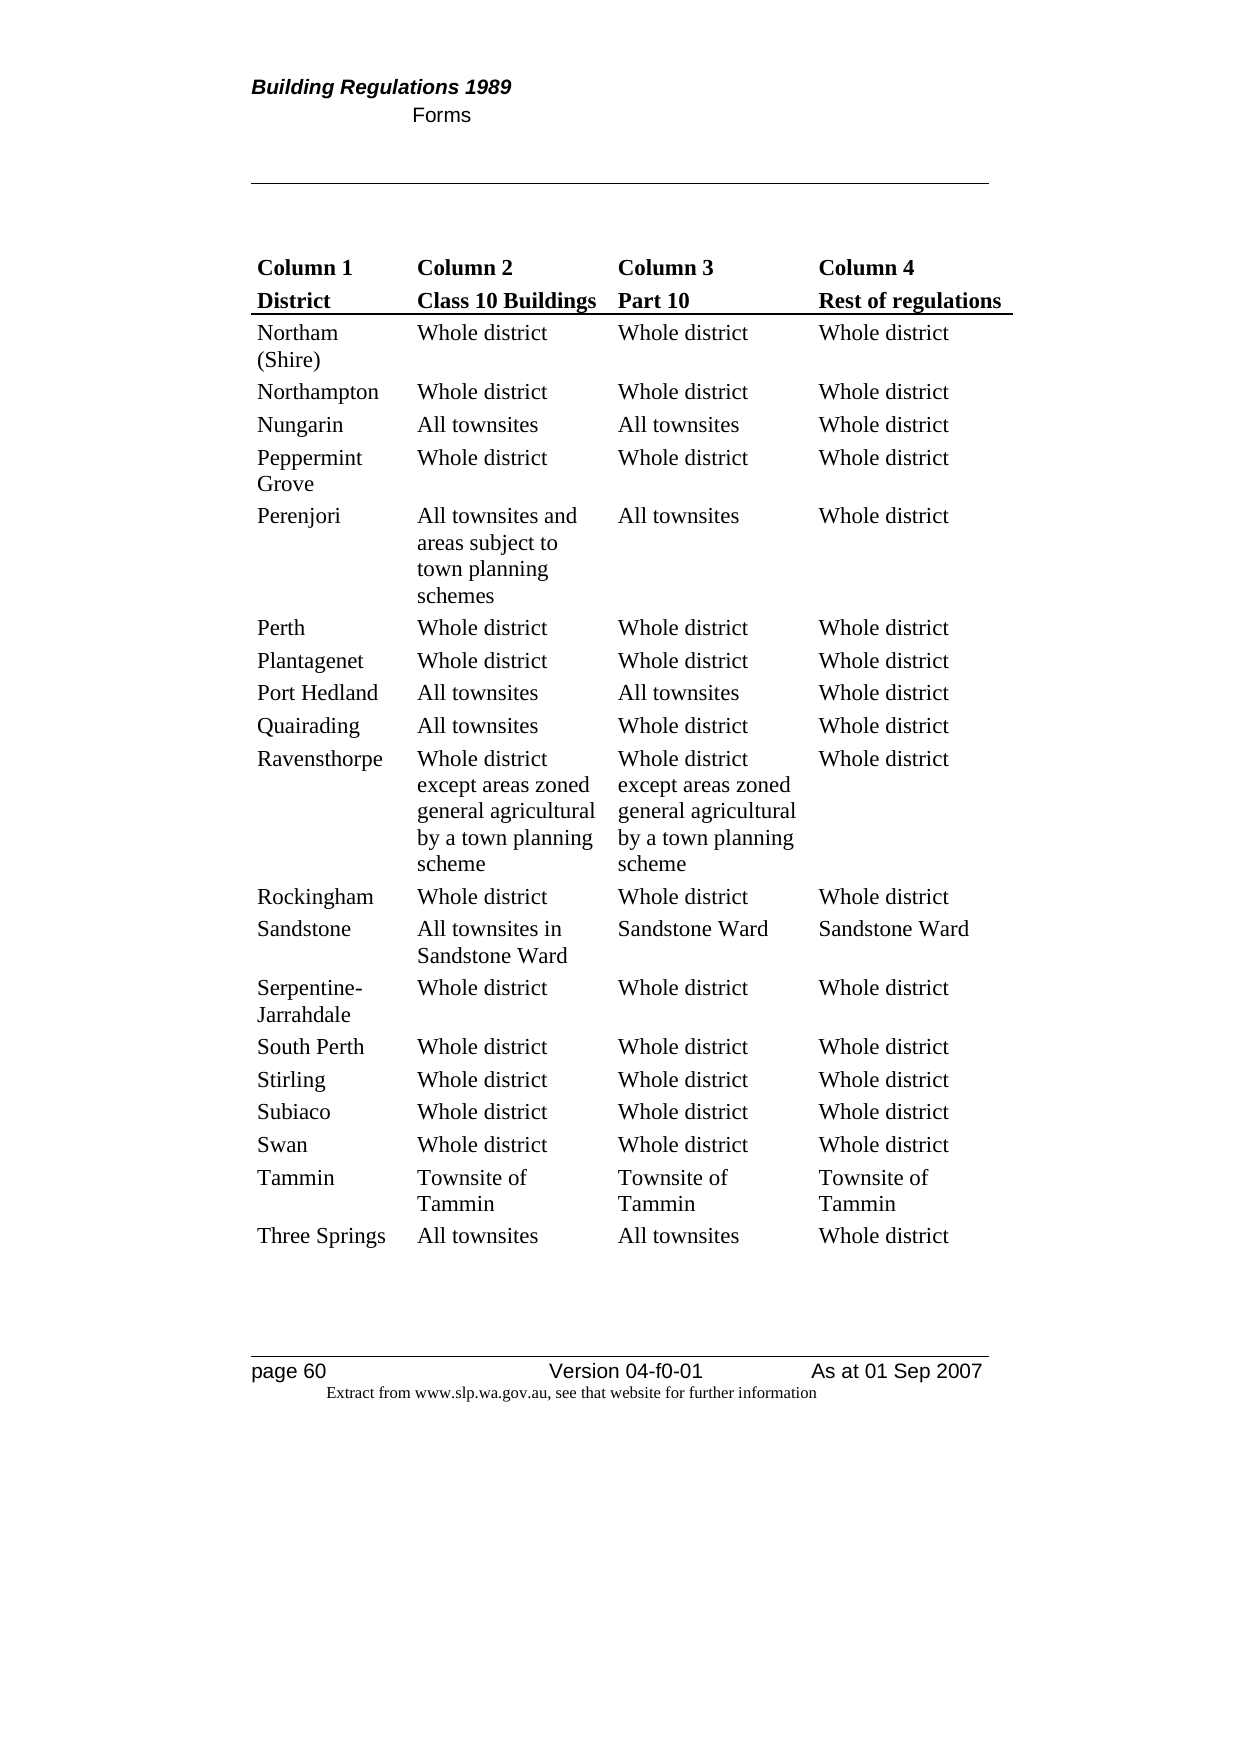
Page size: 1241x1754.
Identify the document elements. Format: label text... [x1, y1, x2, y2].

table_cell Whole district [612, 641, 812, 673]
table_cell District [251, 281, 411, 313]
table_cell All townsites [411, 1216, 612, 1249]
table_cell All townsites [612, 496, 812, 608]
table_cell Rest of regulations [813, 281, 1013, 313]
table_cell Whole district [813, 405, 1013, 437]
table_cell Townsite of Tammin [813, 1158, 1013, 1216]
table_cell Whole district [813, 1060, 1013, 1092]
table_cell Quairading [251, 706, 411, 738]
table_cell Whole district [813, 706, 1013, 738]
table_cell Three Springs [251, 1216, 411, 1249]
table_header Column 4 [813, 248, 1013, 281]
table_cell Nungarin [251, 405, 411, 437]
table_cell Whole district [612, 1027, 812, 1059]
table_cell Whole district [813, 608, 1013, 641]
table_cell Whole district [411, 876, 612, 909]
table_cell Whole district [813, 315, 1013, 372]
table_cell Whole district [612, 1092, 812, 1125]
table_cell Whole district [612, 706, 812, 738]
table_cell Whole district [411, 1060, 612, 1092]
table_cell Whole district [411, 372, 612, 405]
table_cell Sandstone Ward [612, 909, 812, 968]
table_header Column 3 [612, 248, 812, 281]
table_cell Whole district [813, 673, 1013, 706]
table_cell South Perth [251, 1027, 411, 1059]
table_cell All townsites [612, 405, 812, 437]
table_header Column 2 [411, 248, 612, 281]
table_cell Whole district [411, 968, 612, 1027]
table_cell Whole district [411, 315, 612, 372]
table_cell Sandstone [251, 909, 411, 968]
table_cell Whole district [612, 438, 812, 496]
table_cell Whole district [411, 608, 612, 641]
table_cell Whole district [612, 315, 812, 372]
table_cell Whole district [813, 1125, 1013, 1157]
table_cell Whole district [612, 968, 812, 1027]
table_cell Whole district [813, 496, 1013, 608]
table_cell Whole district [411, 1092, 612, 1125]
table_cell Whole district [813, 438, 1013, 496]
table_cell Part 10 [612, 281, 812, 313]
table_cell Whole district [813, 1216, 1013, 1249]
table_cell Whole district [411, 1125, 612, 1157]
table_cell Whole district [813, 739, 1013, 876]
table_cell Whole district [411, 1027, 612, 1059]
table_cell Whole district [411, 438, 612, 496]
table_cell Rockingham [251, 876, 411, 909]
table_cell Whole district [612, 876, 812, 909]
table_cell Whole district [813, 968, 1013, 1027]
table_cell Swan [251, 1125, 411, 1157]
table_cell Tammin [251, 1158, 411, 1216]
table_cell All townsites and areas subject to town planning schemes [411, 496, 612, 608]
table_cell Whole district except areas zoned general agricultural by a town planning scheme [612, 739, 812, 876]
table_cell Whole district [813, 1092, 1013, 1125]
table_cell Whole district [612, 1125, 812, 1157]
table_cell Townsite of Tammin [411, 1158, 612, 1216]
table_header Column 1 [251, 248, 411, 281]
table_cell Townsite of Tammin [612, 1158, 812, 1216]
table_cell Stirling [251, 1060, 411, 1092]
table_cell All townsites in Sandstone Ward [411, 909, 612, 968]
table_cell Whole district [813, 876, 1013, 909]
table_cell All townsites [411, 405, 612, 437]
table_cell Northampton [251, 372, 411, 405]
table_cell Serpentine- Jarrahdale [251, 968, 411, 1027]
table_cell Whole district except areas zoned general agricultural by a town planning scheme [411, 739, 612, 876]
table_cell Perenjori [251, 496, 411, 608]
table_cell Port Hedland [251, 673, 411, 706]
table_cell Peppermint Grove [251, 438, 411, 496]
table_cell Northam (Shire) [251, 315, 411, 372]
table_cell Whole district [411, 641, 612, 673]
table_cell Whole district [813, 372, 1013, 405]
table_cell Whole district [813, 641, 1013, 673]
table_cell Ravensthorpe [251, 739, 411, 876]
table_cell Whole district [612, 372, 812, 405]
table_cell Plantagenet [251, 641, 411, 673]
table_cell All townsites [612, 1216, 812, 1249]
table_cell Perth [251, 608, 411, 641]
table_cell All townsites [612, 673, 812, 706]
table_cell Sandstone Ward [813, 909, 1013, 968]
table_cell Class 10 Buildings [411, 281, 612, 313]
table_cell Whole district [612, 608, 812, 641]
table_cell Whole district [612, 1060, 812, 1092]
table_cell All townsites [411, 673, 612, 706]
table_cell Subiaco [251, 1092, 411, 1125]
table_cell All townsites [411, 706, 612, 738]
table_cell Whole district [813, 1027, 1013, 1059]
